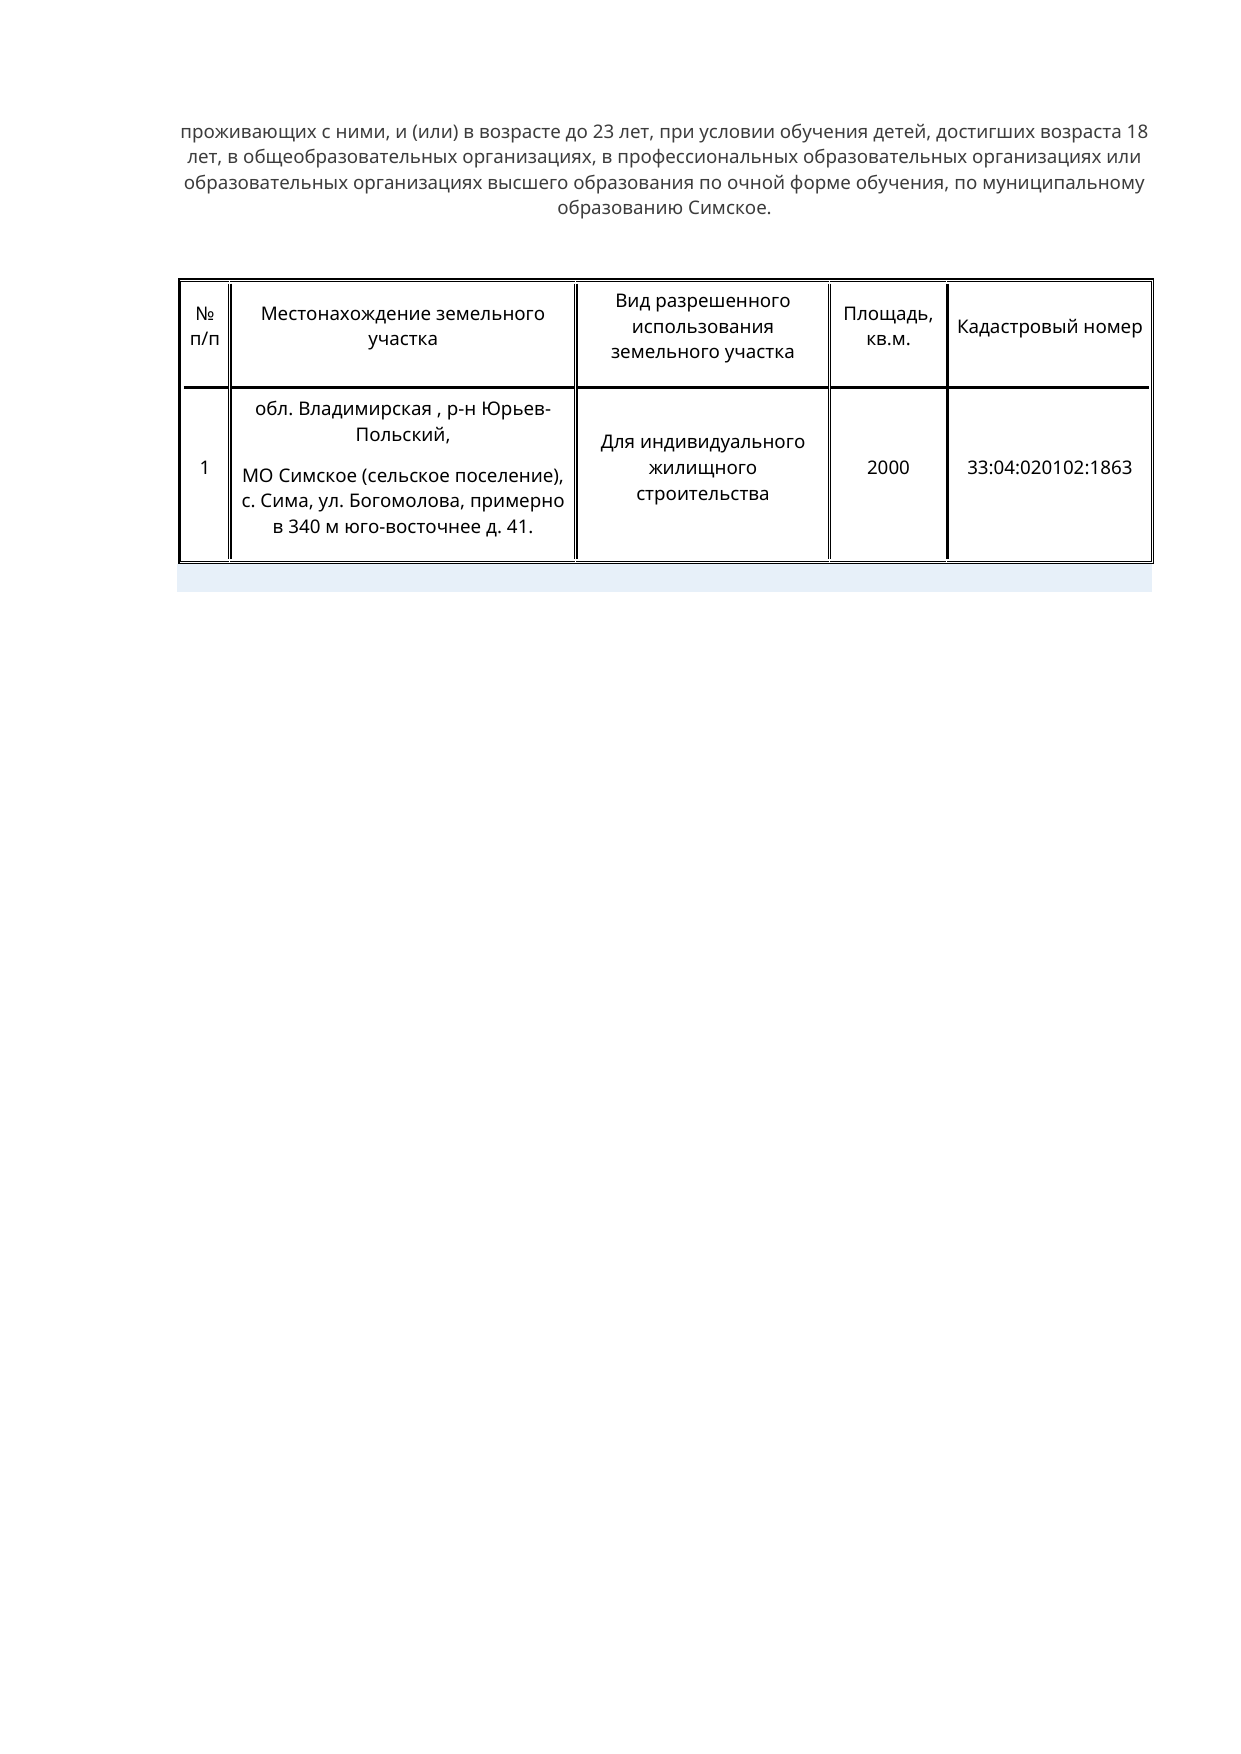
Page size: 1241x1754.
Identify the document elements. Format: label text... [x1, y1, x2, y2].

table_cell 1 [181, 386, 230, 561]
table_cell 33:04:020102:1863 [947, 386, 1151, 561]
table_cell обл. Владимирская , р-н Юрьев-Польский, МО Симское (сельское поселение), с. Сима, ул. Богомолова, примерно в 340 м юго-восточнее д. 41. [230, 386, 576, 561]
table_cell Для индивидуального жилищного строительства [576, 389, 829, 561]
table_cell 2000 [830, 389, 947, 561]
table_header Кадастровый номер [947, 282, 1151, 386]
table_header № п/п [181, 280, 230, 386]
table_header Вид разрешенного использования земельного участка [576, 282, 829, 386]
table_header Местонахождение земельного участка [230, 280, 576, 386]
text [177, 118, 1152, 220]
table_header Площадь, кв.м. [830, 280, 947, 386]
